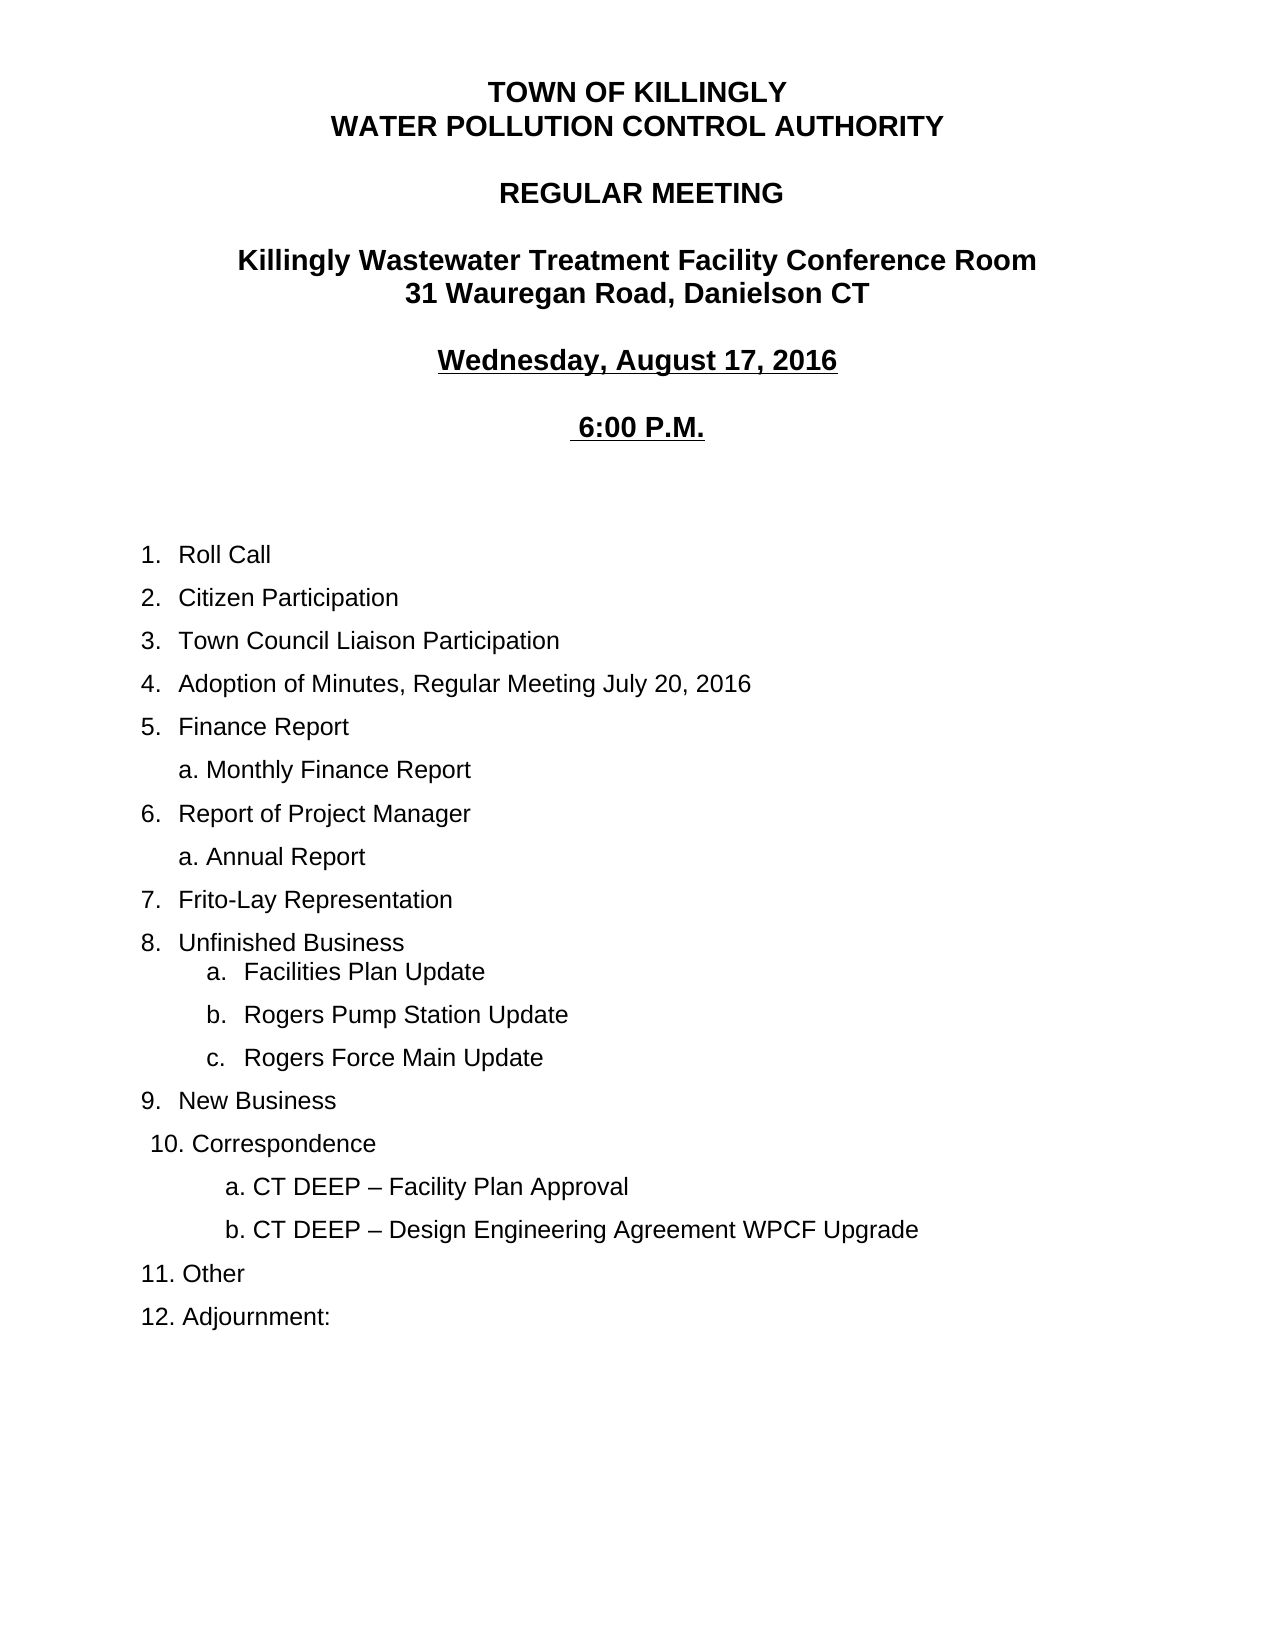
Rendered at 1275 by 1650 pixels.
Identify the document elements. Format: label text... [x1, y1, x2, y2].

text b. CT DEEP – Design Engineering Agreement WPCF Upgrade [75, 1215, 1200, 1244]
list New Business [141, 1086, 1200, 1115]
text a. Monthly Finance Report [178, 755, 1200, 784]
list Frito-Lay Representation [141, 885, 1200, 913]
list Facilities Plan Update [206, 957, 1200, 985]
text Killingly Wastewater Treatment Facility Conference Room [75, 243, 1200, 276]
text a. Annual Report [178, 842, 1200, 870]
subtitle TOWN OF KILLINGLY [75, 75, 1200, 108]
text 6:00 P.M. [75, 410, 1200, 444]
subtitle WATER POLLUTION CONTROL AUTHORITY [75, 108, 1200, 142]
list Roll Call [141, 540, 1200, 568]
list Report of Project Manager [141, 798, 1200, 827]
list Unfinished Business [141, 928, 1200, 957]
text 10. Correspondence [75, 1129, 1200, 1158]
text 31 Wauregan Road, Danielson CT [75, 276, 1200, 310]
text 11. Other [141, 1258, 1200, 1287]
text Wednesday, August 17, 2016 [75, 343, 1200, 377]
list Rogers Force Main Update [206, 1043, 1200, 1072]
list Town Council Liaison Participation [141, 626, 1200, 655]
list Citizen Participation [141, 583, 1200, 612]
list Adoption of Minutes, Regular Meeting July 20, 2016 [141, 669, 1200, 698]
text 12. Adjournment: [141, 1302, 1200, 1330]
list Finance Report [141, 712, 1200, 741]
text REGULAR MEETING [75, 176, 1200, 209]
list Rogers Pump Station Update [206, 1000, 1200, 1028]
text a. CT DEEP – Facility Plan Approval [75, 1172, 1200, 1201]
